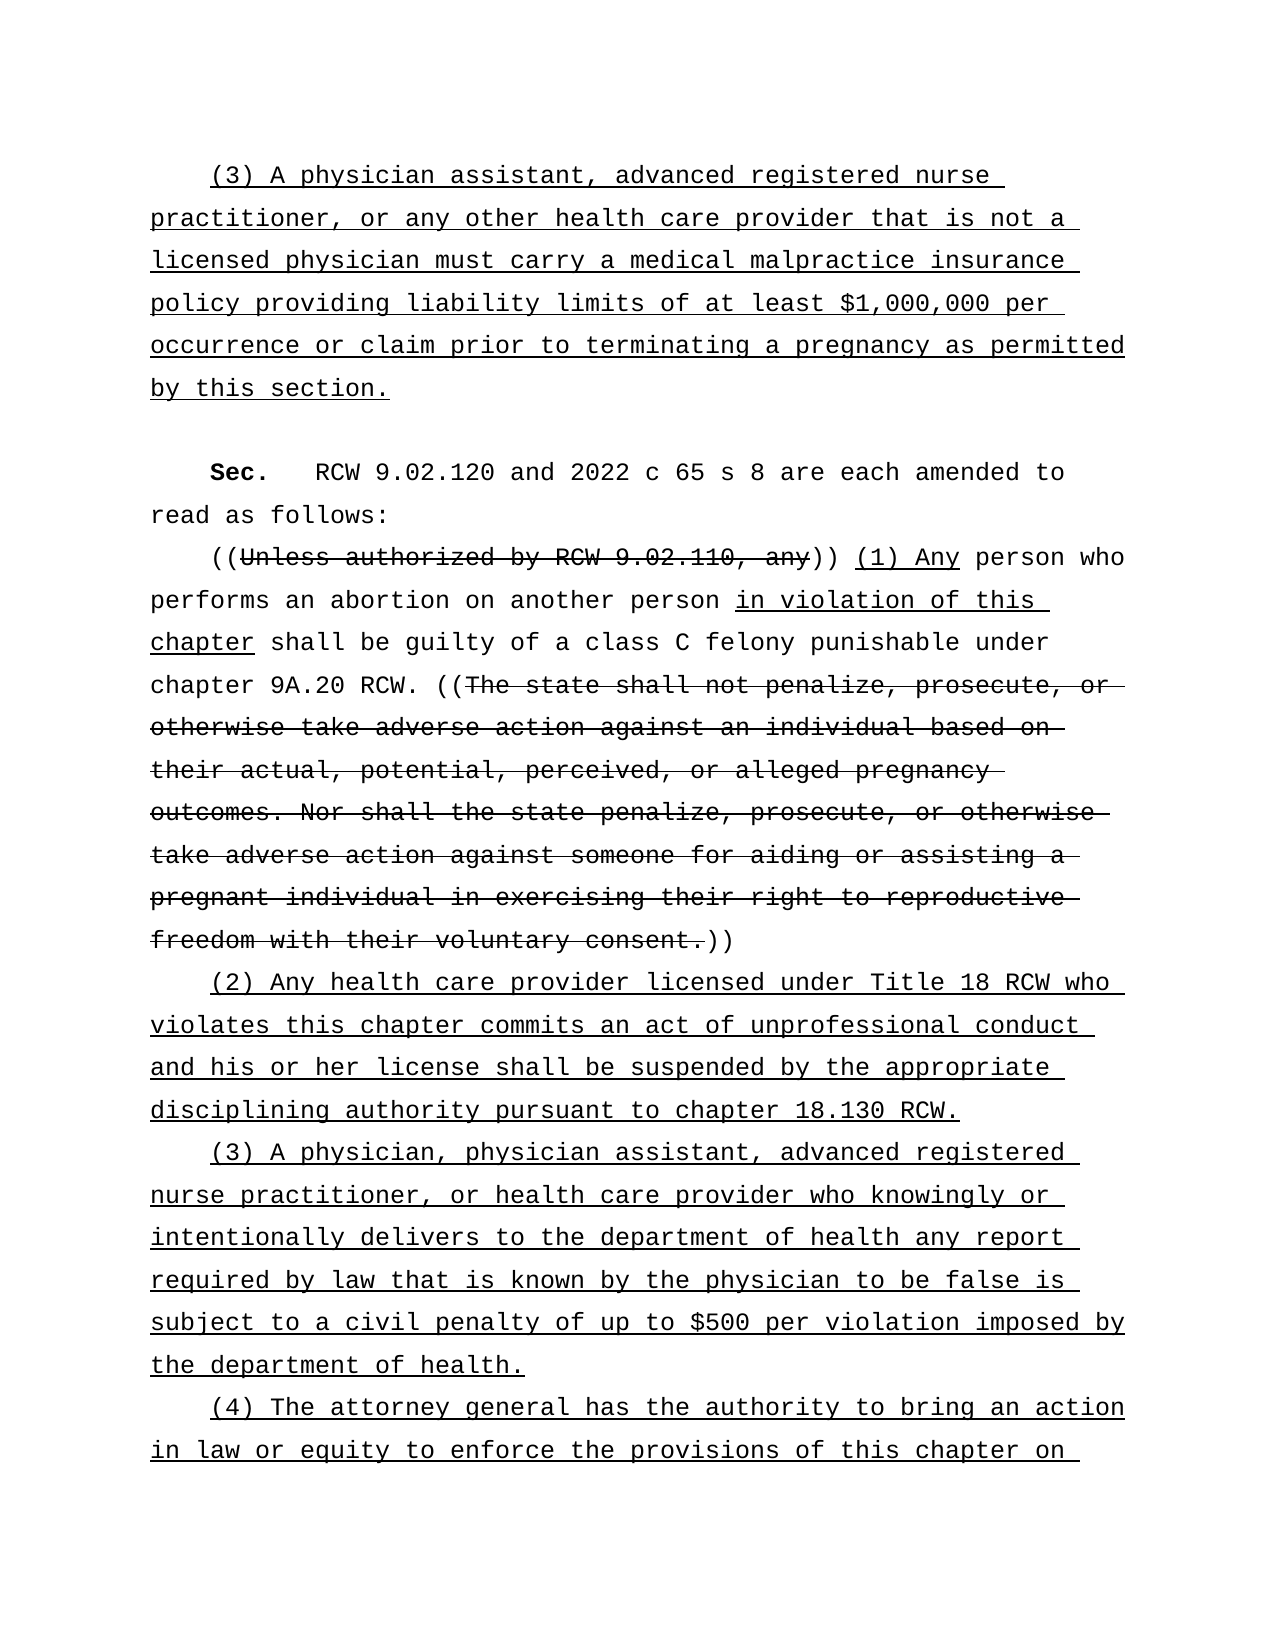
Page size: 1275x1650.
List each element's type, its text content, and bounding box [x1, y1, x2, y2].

text (3) A physician, physician assistant, advanced registered nurse practitioner, or health care provider who knowingly or intentionally delivers to the department of health any report required by law that is known by the physician to be false is subject to a civil penalty of up to $500 per violation imposed by the department of health. [150, 1335, 1125, 1382]
text Sec. RCW 9.02.120 and 2022 c 65 s 8 are each amended to read as follows: [150, 447, 1125, 532]
text (2) Any health care provider licensed under Title 18 RCW who violates this chapter commits an act of unprofessional conduct and his or her license shall be suspended by the appropriate disciplining authority pursuant to chapter 18.130 RCW. [150, 957, 1125, 1127]
text ((Unless authorized by RCW 9.02.110, any)) (1) Any person who performs an abortion on another person in violation of this chapter shall be guilty of a class C felony punishable under chapter 9A.20 RCW. ((The state shall not penalize, prosecute, or otherwise take adverse action against an individual based on their actual, potential, perceived, or alleged pregnancy outcomes. Nor shall the state penalize, prosecute, or otherwise take adverse action against someone for aiding or assisting a pregnant individual in exercising their right to reproductive freedom with their voluntary consent.)) [150, 532, 1125, 957]
text (3) A physician assistant, advanced registered nurse practitioner, or any other health care provider that is not a licensed physician must carry a medical malpractice insurance policy providing liability limits of at least $1,000,000 per occurrence or claim prior to terminating a pregnancy as permitted by this section. [150, 150, 1125, 356]
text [150, 1382, 1125, 1467]
text (3) A physician assistant, advanced registered nurse practitioner, or any other health care provider that is not a licensed physician must carry a medical malpractice insurance policy providing liability limits of at least $1,000,000 per occurrence or claim prior to terminating a pregnancy as permitted by this section. [150, 358, 1125, 405]
text (3) A physician, physician assistant, advanced registered nurse practitioner, or health care provider who knowingly or intentionally delivers to the department of health any report required by law that is known by the physician to be false is subject to a civil penalty of up to $500 per violation imposed by the department of health. [150, 1127, 1125, 1333]
